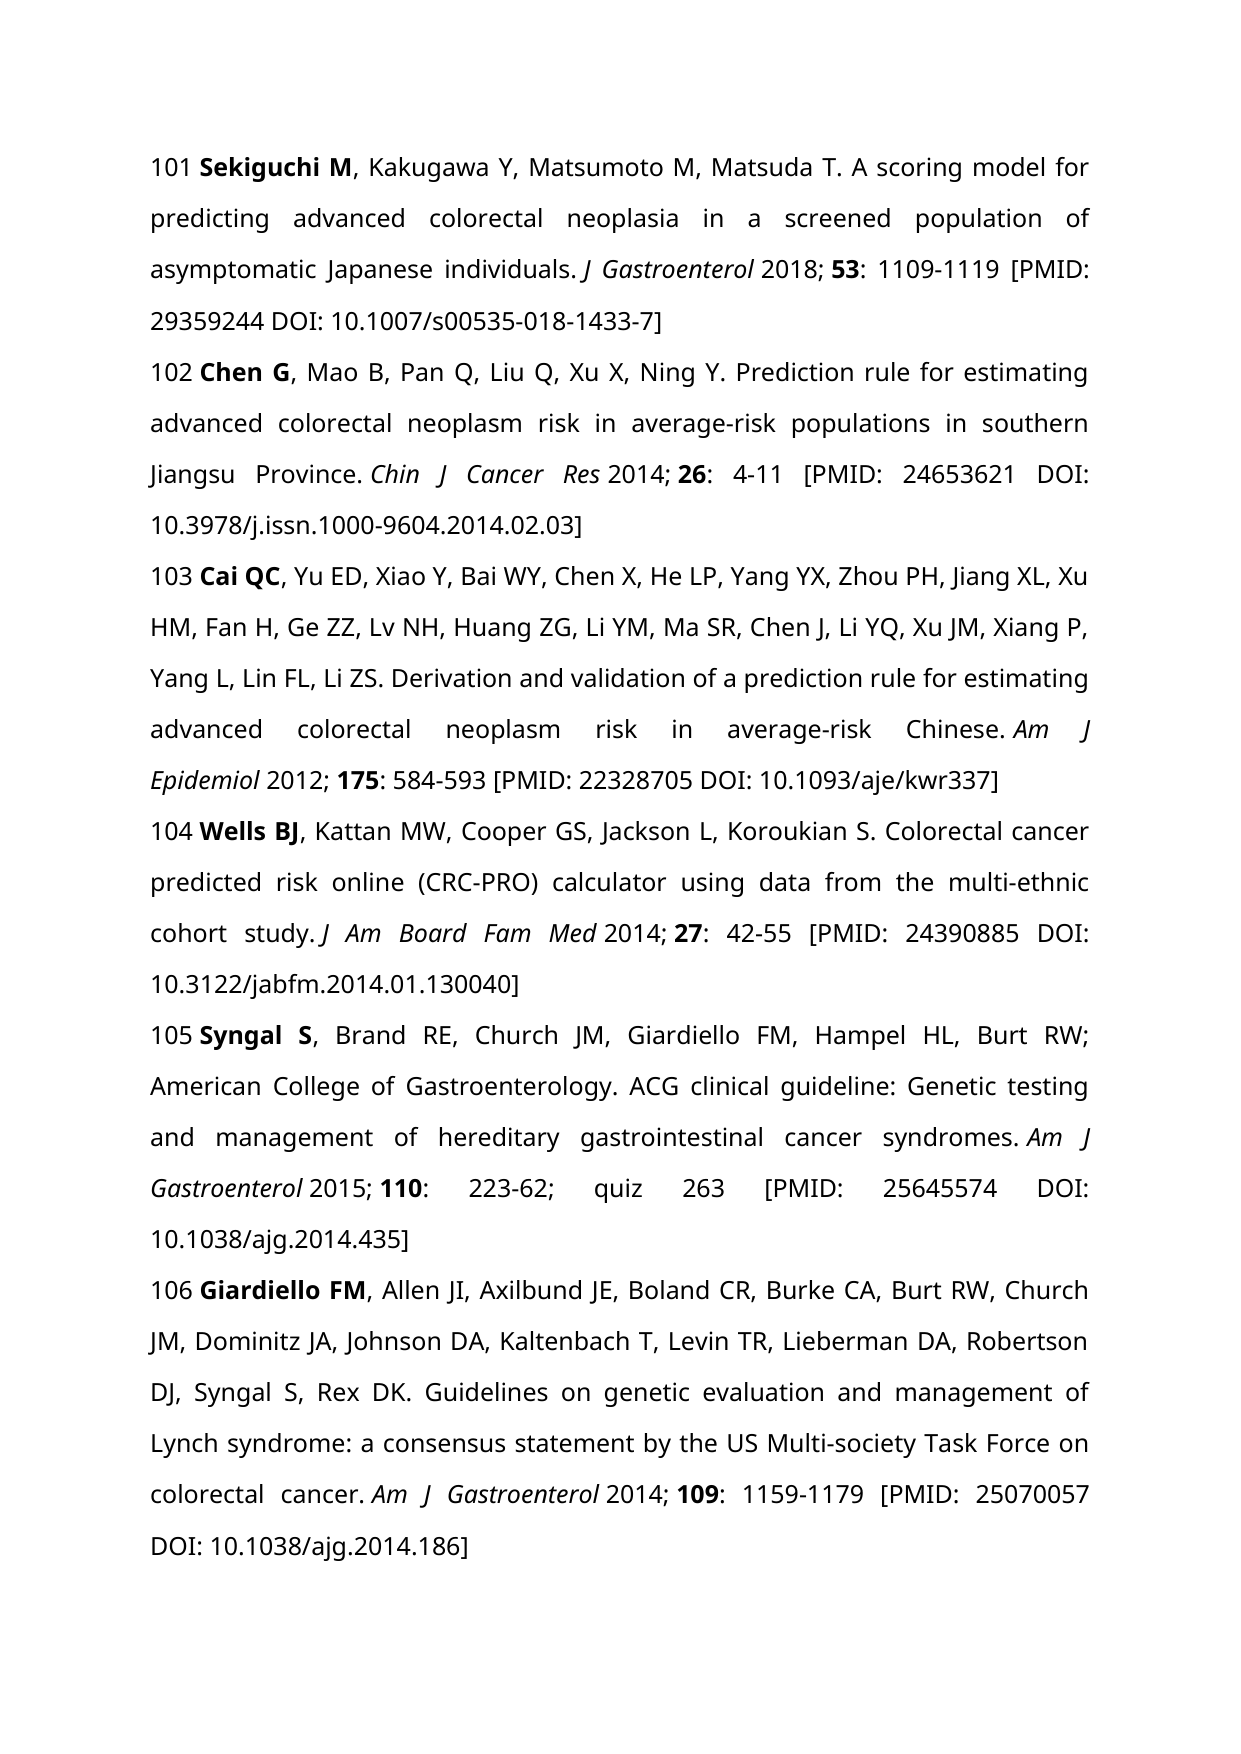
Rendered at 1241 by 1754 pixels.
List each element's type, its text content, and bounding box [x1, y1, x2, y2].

text 103 Cai QC, Yu ED, Xiao Y, Bai WY, Chen X, He LP, Yang YX, Zhou PH, Jiang XL, Xu HM, Fan H, Ge ZZ, Lv NH, Huang ZG, Li YM, Ma SR, Chen J, Li YQ, Xu JM, Xiang P, Yang L, Lin FL, Li ZS. Derivation and validation of a prediction rule for estimating advanced colorectal neoplasm risk in average-risk Chinese. Am J Epidemiol 2012; 175: 584-593 [PMID: 22328705 DOI: 10.1093/aje/kwr337] [150, 558, 1090, 797]
text 104 Wells BJ, Kattan MW, Cooper GS, Jackson L, Koroukian S. Colorectal cancer predicted risk online (CRC-PRO) calculator using data from the multi-ethnic cohort study. J Am Board Fam Med 2014; 27: 42-55 [PMID: 24390885 DOI: 10.3122/jabfm.2014.01.130040] [150, 813, 1090, 1001]
text 102 Chen G, Mao B, Pan Q, Liu Q, Xu X, Ning Y. Prediction rule for estimating advanced colorectal neoplasm risk in average-risk populations in southern Jiangsu Province. Chin J Cancer Res 2014; 26: 4-11 [PMID: 24653621 DOI: 10.3978/j.issn.1000-9604.2014.02.03] [150, 354, 1090, 541]
text 106 Giardiello FM, Allen JI, Axilbund JE, Boland CR, Burke CA, Burt RW, Church JM, Dominitz JA, Johnson DA, Kaltenbach T, Levin TR, Lieberman DA, Robertson DJ, Syngal S, Rex DK. Guidelines on genetic evaluation and management of Lynch syndrome: a consensus statement by the US Multi-society Task Force on colorectal cancer. Am J Gastroenterol 2014; 109: 1159-1179 [PMID: 25070057 DOI: 10.1038/ajg.2014.186] [150, 1273, 1090, 1562]
text 105 Syngal S, Brand RE, Church JM, Giardiello FM, Hampel HL, Burt RW; American College of Gastroenterology. ACG clinical guideline: Genetic testing and management of hereditary gastrointestinal cancer syndromes. Am J Gastroenterol 2015; 110: 223-62; quiz 263 [PMID: 25645574 DOI: 10.1038/ajg.2014.435] [150, 1018, 1090, 1256]
text 101 Sekiguchi M, Kakugawa Y, Matsumoto M, Matsuda T. A scoring model for predicting advanced colorectal neoplasia in a screened population of asymptomatic Japanese individuals. J Gastroenterol 2018; 53: 1109-1119 [PMID: 29359244 DOI: 10.1007/s00535-018-1433-7] [150, 150, 1090, 337]
